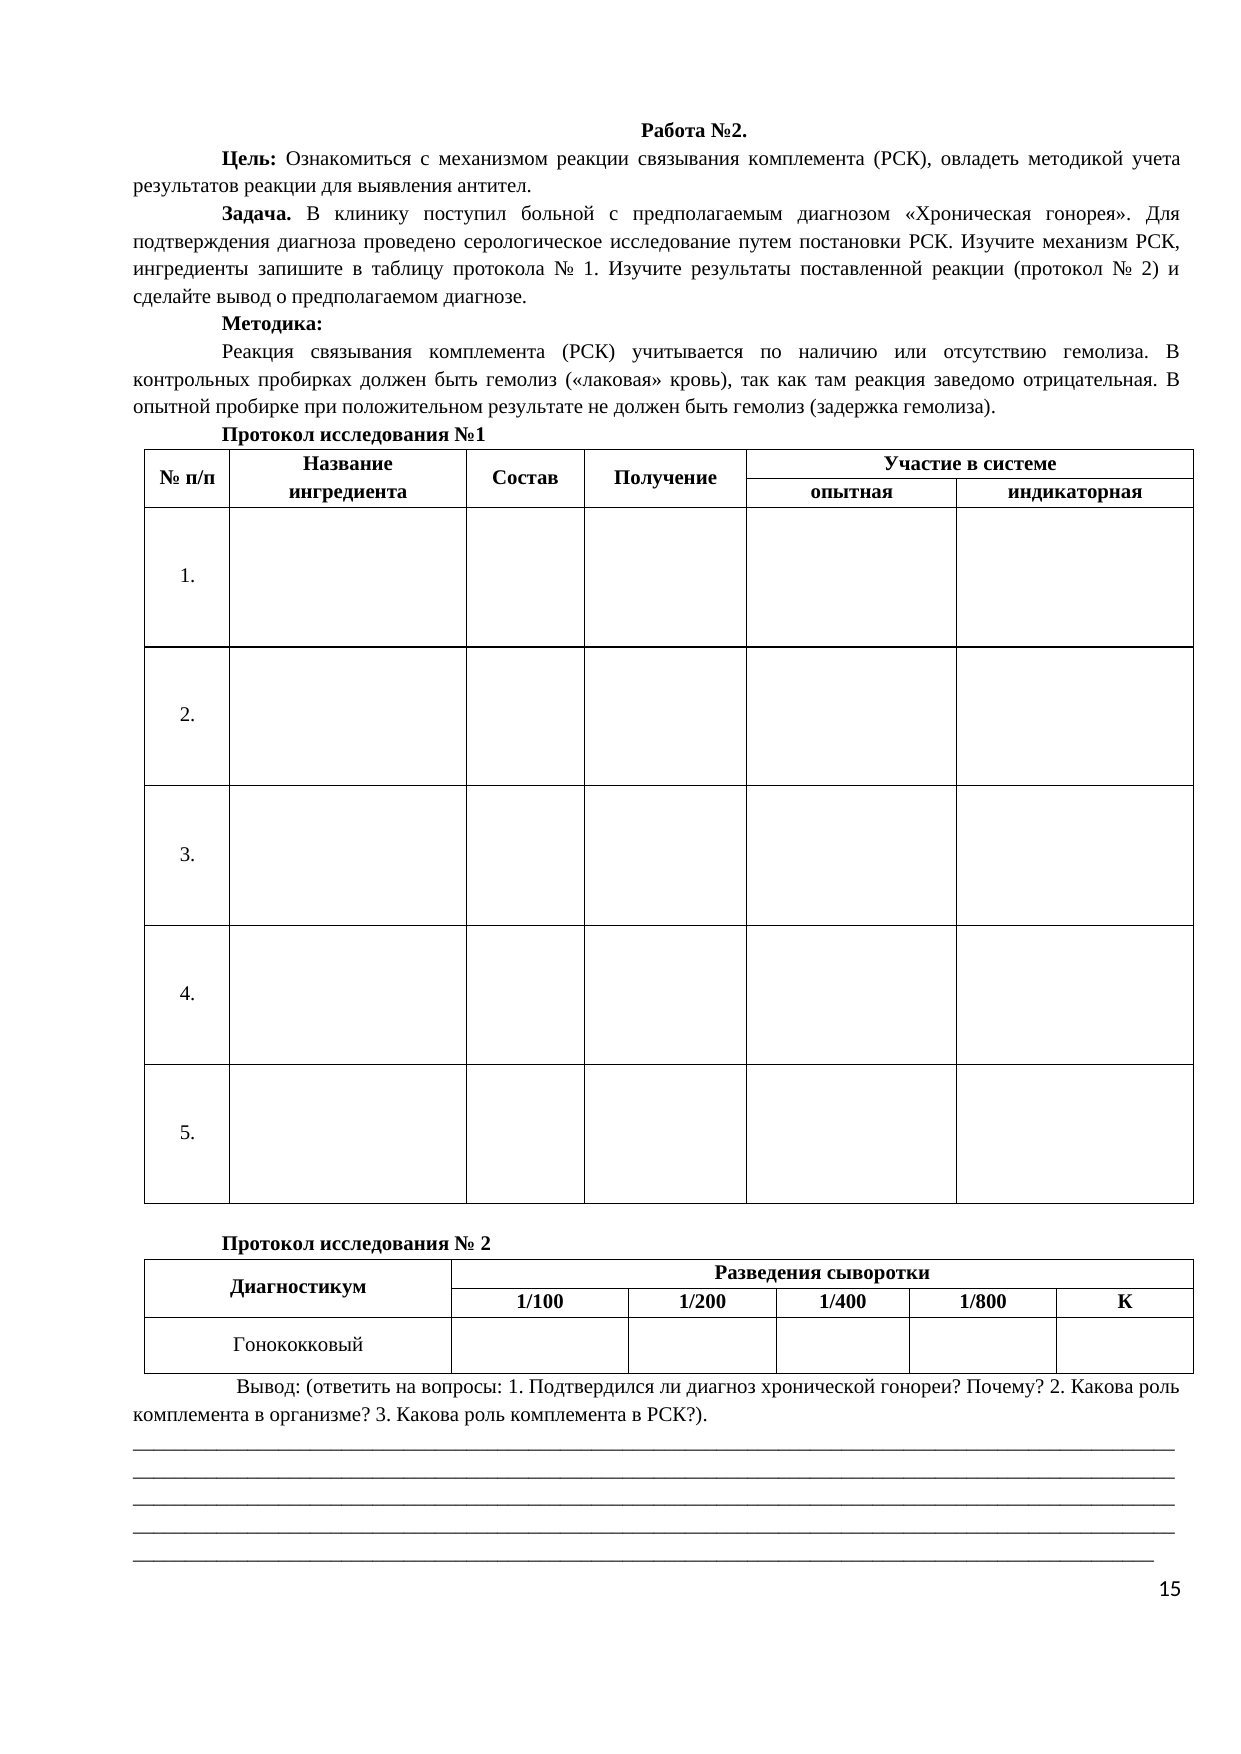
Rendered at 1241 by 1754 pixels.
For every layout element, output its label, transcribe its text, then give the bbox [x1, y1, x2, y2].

table_cell [230, 508, 466, 646]
table_cell 2. [145, 648, 229, 785]
text Методика: [133, 311, 1181, 335]
text Протокол исследования №1 [133, 422, 1181, 446]
table_cell К [1057, 1289, 1193, 1317]
table_header Разведения сыворотки [452, 1260, 1193, 1288]
table_cell [452, 1318, 628, 1373]
table_cell 1/100 [452, 1289, 628, 1317]
table_cell [629, 1318, 776, 1373]
table_cell [957, 648, 1193, 785]
text Вывод: (ответить на вопросы: 1. Подтвердился ли диагноз хронической гонореи? Почему? 2. Какова роль комплемента в организме? 3. Какова роль комплемента в РСК?). [133, 1374, 1181, 1426]
table_cell [467, 508, 584, 646]
table_cell 1/400 [777, 1289, 909, 1317]
table_cell [467, 1065, 584, 1203]
table_cell 1. [145, 508, 229, 646]
text Реакция связывания комплемента (РСК) учитывается по наличию или отсутствию гемолиза. В контрольных пробирках должен быть гемолиз («лаковая» кровь), так как там реакция заведомо отрицательная. В опытной пробирке при положительном результате не должен быть гемолиз (задержка гемолиза). [133, 339, 1181, 418]
table_cell [230, 786, 466, 924]
table_cell [910, 1318, 1056, 1373]
table_cell [585, 786, 746, 924]
table_header № п/п [145, 450, 229, 507]
table_cell [467, 648, 584, 785]
text Цель: Ознакомиться с механизмом реакции связывания комплемента (РСК), овладеть методикой учета результатов реакции для выявления антител. [133, 146, 1181, 197]
table_cell 1/800 [910, 1289, 1056, 1317]
table_header Название ингредиента [230, 450, 466, 507]
text Задача. В клинику поступил больной с предполагаемым диагнозом «Хроническая гонорея». Для подтверждения диагноза проведено серологическое исследование путем постановки РСК. Изучите механизм РСК, ингредиенты запишите в таблицу протокола № 1. Изучите результаты поставленной реакции (протокол № 2) и сделайте вывод о предполагаемом диагнозе. [133, 201, 1181, 308]
table_cell [585, 648, 746, 785]
table_header Участие в системе [747, 450, 1193, 478]
table_header Диагностикум [145, 1260, 451, 1317]
table_cell [585, 508, 746, 646]
table_cell опытная [747, 479, 956, 507]
table_cell [585, 926, 746, 1063]
text Работа №2. [133, 118, 1181, 142]
table_cell 4. [145, 926, 229, 1063]
table_cell 5. [145, 1065, 229, 1203]
table_cell [230, 1065, 466, 1203]
table_cell [747, 1065, 956, 1203]
table_cell [585, 1065, 746, 1203]
table_cell Гонококковый [145, 1318, 451, 1373]
table_cell [467, 926, 584, 1063]
text __________________________________________________________________________________________________________________________________________________________________________________________________________________________________________________________________________________________________________________________________________________________________________________________________________________________________________________________________________________________________________________ [133, 1429, 1181, 1564]
table_cell [747, 508, 956, 646]
table_cell [747, 786, 956, 924]
table_cell [230, 648, 466, 785]
table_cell индикаторная [957, 479, 1193, 507]
table_cell [747, 648, 956, 785]
text Протокол исследования № 2 [133, 1231, 1181, 1255]
table_cell [957, 1065, 1193, 1203]
table_cell 1/200 [629, 1289, 776, 1317]
table_header Получение [585, 450, 746, 507]
table_cell [1057, 1318, 1193, 1373]
table_cell [957, 786, 1193, 924]
table_cell [747, 926, 956, 1063]
table_cell [957, 508, 1193, 646]
table_header Состав [467, 450, 584, 507]
table_cell [230, 926, 466, 1063]
table_cell 3. [145, 786, 229, 924]
table_cell [777, 1318, 909, 1373]
table_cell [467, 786, 584, 924]
table_cell [957, 926, 1193, 1063]
